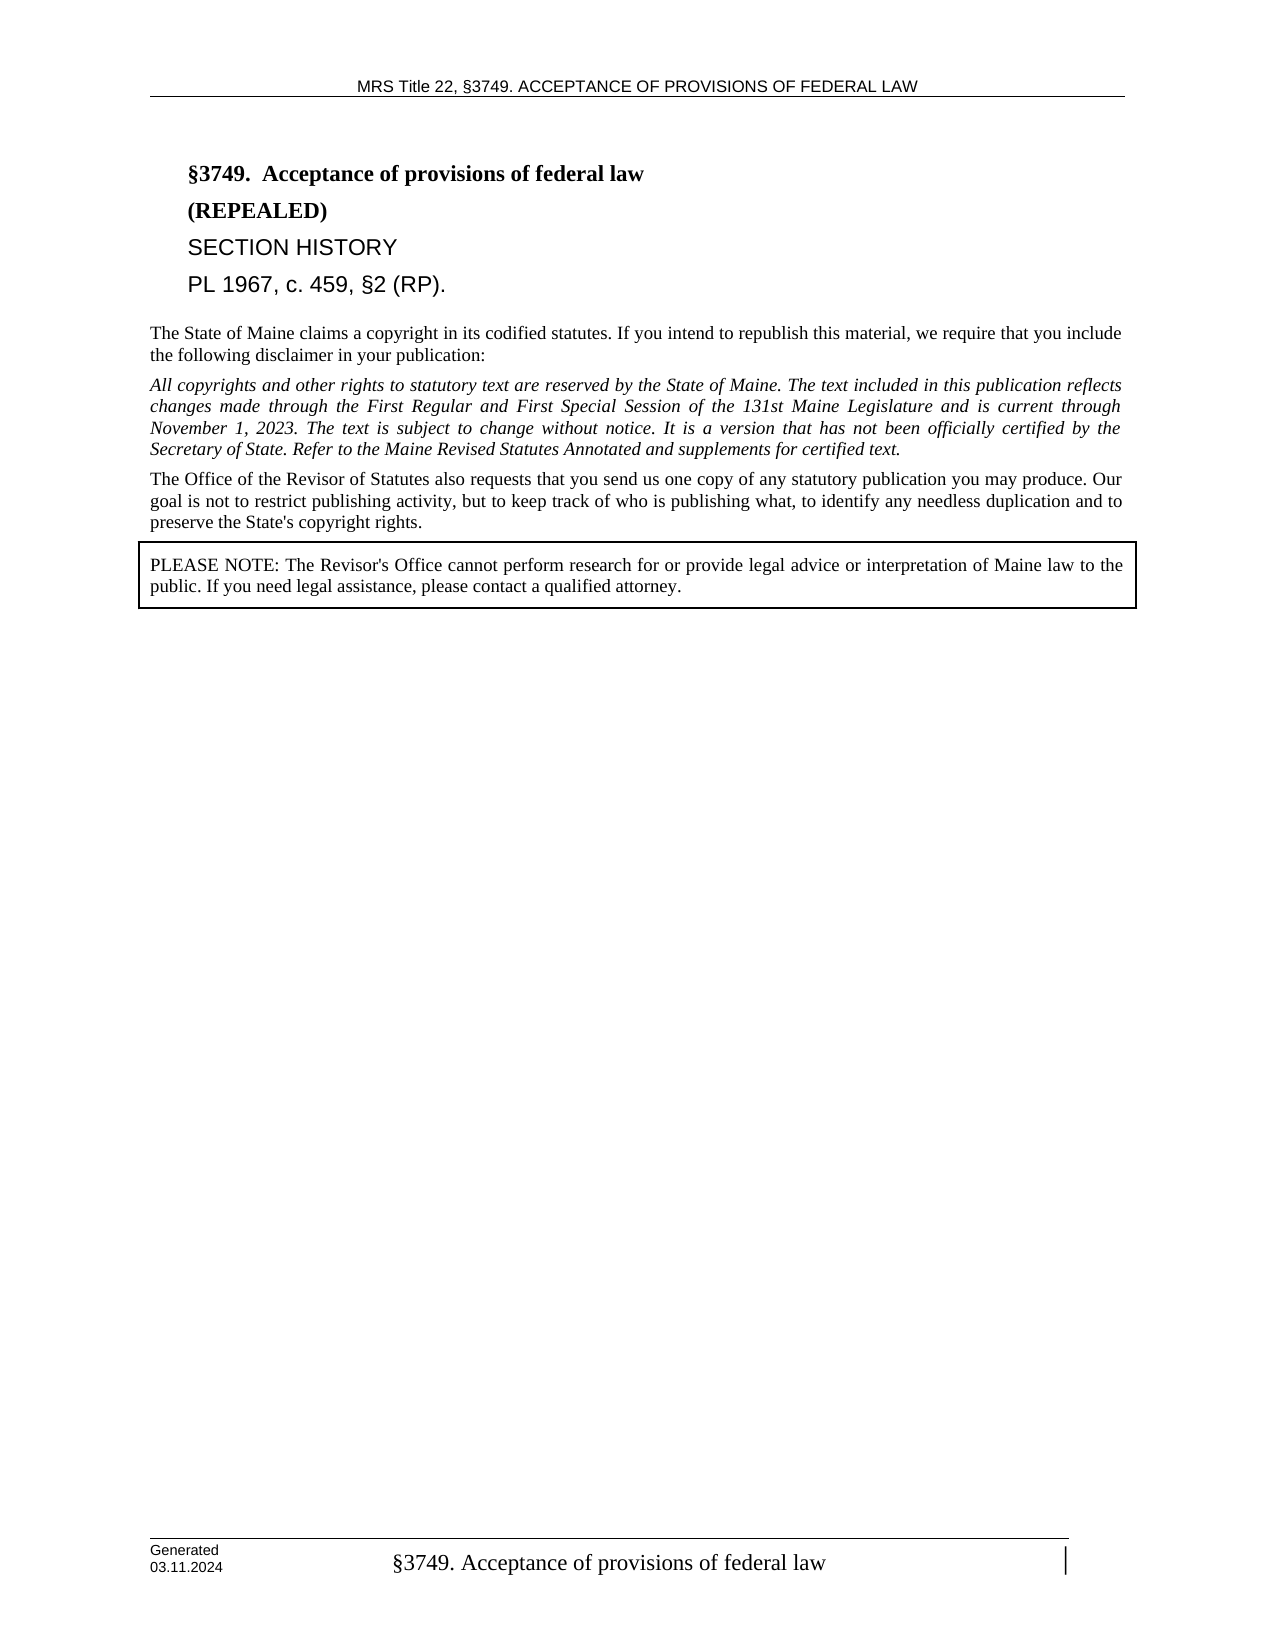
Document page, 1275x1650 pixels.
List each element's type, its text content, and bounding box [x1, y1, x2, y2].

text PL 1967, c. 459, §2 (RP). [187, 271, 1125, 297]
text PLEASE NOTE: The Revisor's Office cannot perform research for or provide legal advice or interpretation of Maine law to the public. If you need legal assistance, please contact a qualified attorney. [140, 543, 1135, 607]
text The Office of the Revisor of Statutes also requests that you send us one copy of any statutory publication you may produce. Our goal is not to restrict publishing activity, but to keep track of who is publishing what, to identify any needless duplication and to preserve the State's copyright rights. [150, 468, 1125, 533]
text The State of Maine claims a copyright in its codified statutes. If you intend to republish this material, we require that you include the following disclaimer in your publication: [150, 322, 1125, 365]
text (REPEALED) [187, 197, 1125, 223]
text §3749. Acceptance of provisions of federal law [187, 160, 1125, 187]
text All copyrights and other rights to statutory text are reserved by the State of Maine. The text included in this publication reflects changes made through the First Regular and First Special Session of the 131st Maine Legislature and is current through November 1, 2023 . The text is subject to change without notice. It is a version that has not been officially certified by the Secretary of State. Refer to the Maine Revised Statutes Annotated and supplements for certified text. [150, 373, 1125, 460]
text SECTION HISTORY [187, 234, 1125, 260]
